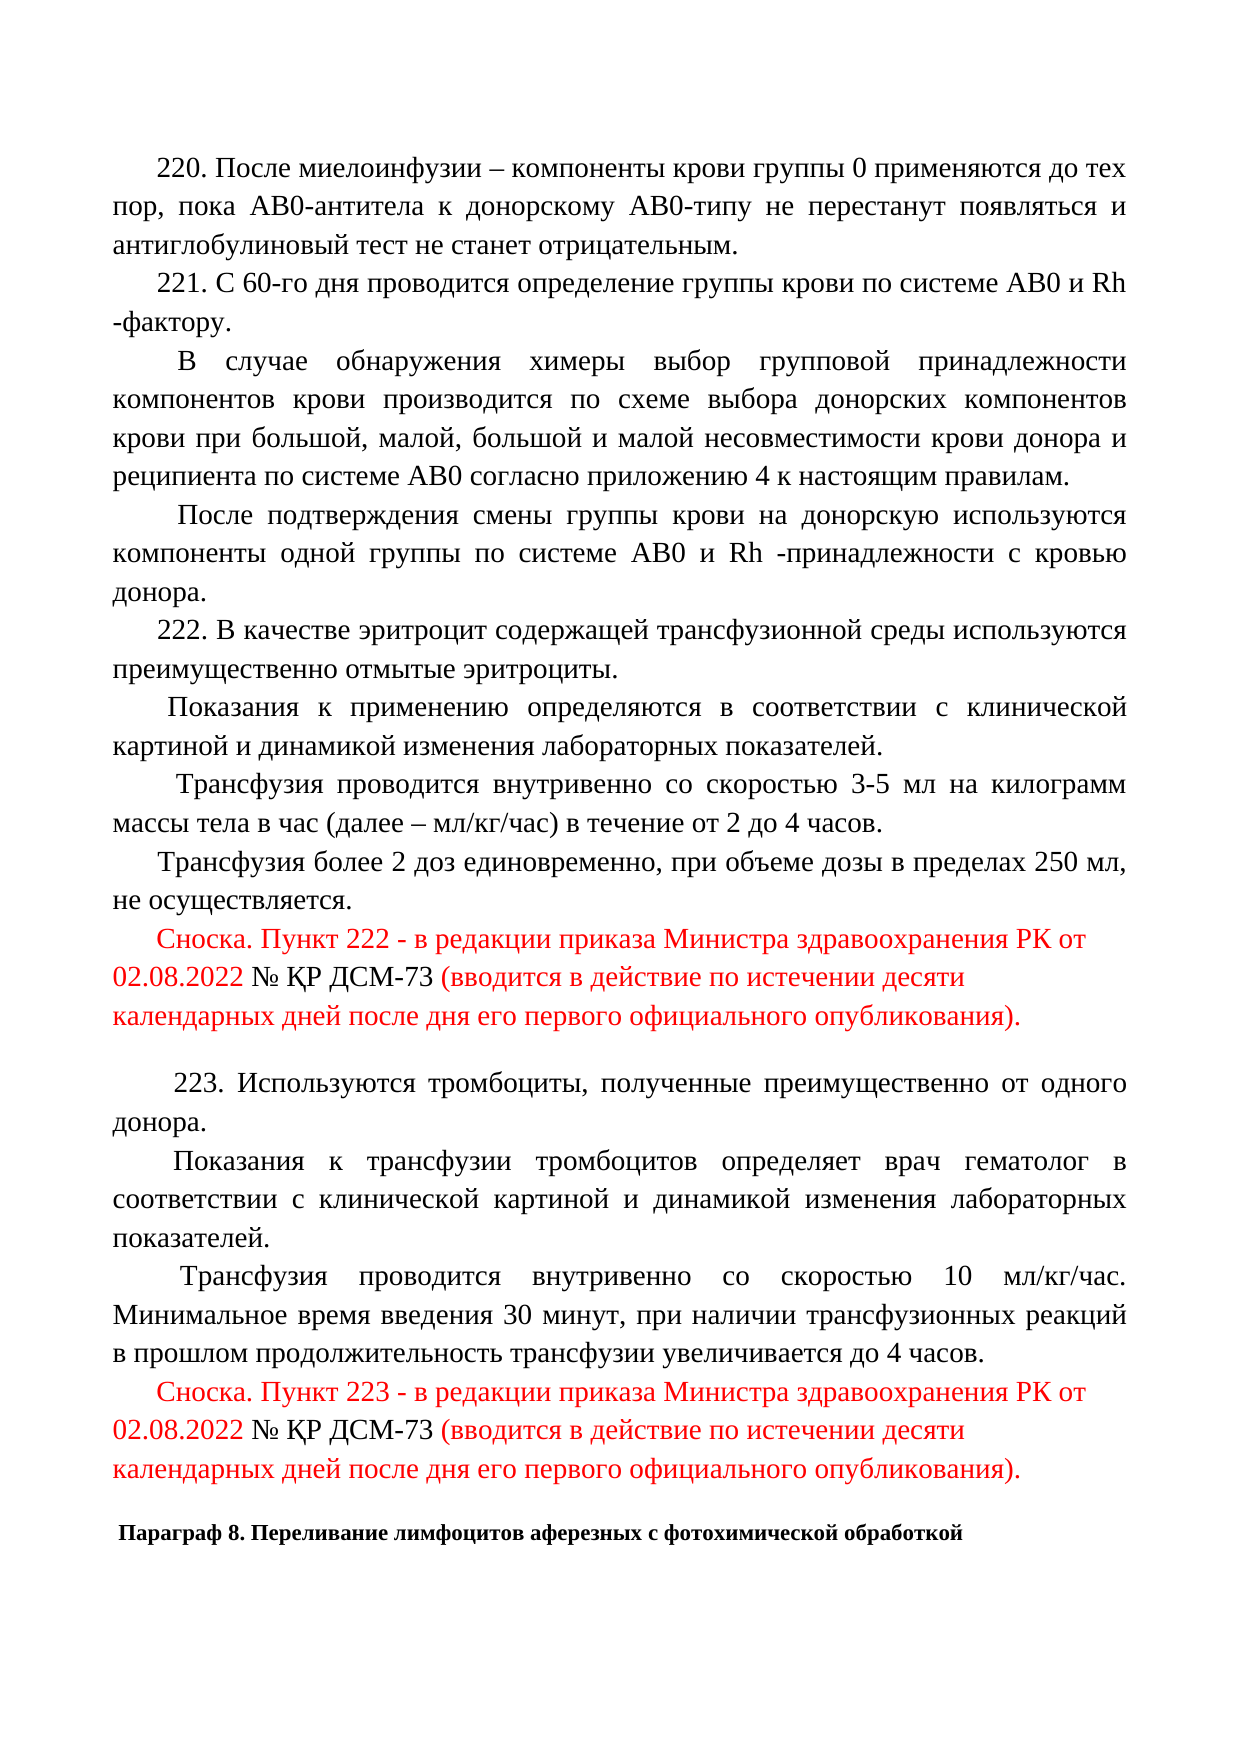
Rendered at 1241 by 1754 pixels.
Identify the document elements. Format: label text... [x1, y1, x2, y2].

text 223. Используются тромбоциты, полученные преимущественно от одного донора. [112, 1066, 1128, 1138]
text Параграф 8. Переливание лимфоцитов аферезных с фотохимической обработкой [112, 1518, 1128, 1545]
text Показания к трансфузии тромбоцитов определяет врач гематолог в соответствии с клинической картиной и динамикой изменения лабораторных показателей. [112, 1143, 1128, 1253]
text Трансфузия проводится внутривенно со скоростью 10 мл/кг/час. Минимальное время введения 30 минут, при наличии трансфузионных реакций в прошлом продолжительность трансфузии увеличивается до 4 часов. [112, 1258, 1128, 1369]
text 221. С 60-го дня проводится определение группы крови по системе АВ0 и Rh -фактору. [112, 266, 1128, 338]
text В случае обнаружения химеры выбор групповой принадлежности компонентов крови производится по схеме выбора донорских компонентов крови при большой, малой, большой и малой несовместимости крови донора и реципиента по системе АВ0 согласно приложению 4 к настоящим правилам. [112, 343, 1128, 492]
text Сноска. Пункт 223 - в редакции приказа Министра здравоохранения РК от 02.08.2022 № ҚР ДСМ-73 (вводится в действие по истечении десяти календарных дней после дня его первого официального опубликования). [112, 1374, 1128, 1515]
text Трансфузия проводится внутривенно со скоростью 3-5 мл на килограмм массы тела в час (далее – мл/кг/час) в течение от 2 до 4 часов. [112, 767, 1128, 839]
text После подтверждения смены группы крови на донорскую используются компоненты одной группы по системе АВ0 и Rh -принадлежности с кровью донора. [112, 497, 1128, 607]
text 222. В качестве эритроцит содержащей трансфузионной среды используются преимущественно отмытые эритроциты. [112, 612, 1128, 684]
text 220. После миелоинфузии – компоненты крови группы 0 применяются до тех пор, пока АВ0-антитела к донорскому АВ0-типу не перестанут появляться и антиглобулиновый тест не станет отрицательным. [112, 150, 1128, 261]
text Сноска. Пункт 222 - в редакции приказа Министра здравоохранения РК от 02.08.2022 № ҚР ДСМ-73 (вводится в действие по истечении десяти календарных дней после дня его первого официального опубликования). [112, 921, 1128, 1062]
text Трансфузия более 2 доз единовременно, при объеме дозы в пределах 250 мл, не осуществляется. [112, 844, 1128, 916]
text Показания к применению определяются в соответствии с клинической картиной и динамикой изменения лабораторных показателей. [112, 689, 1128, 762]
